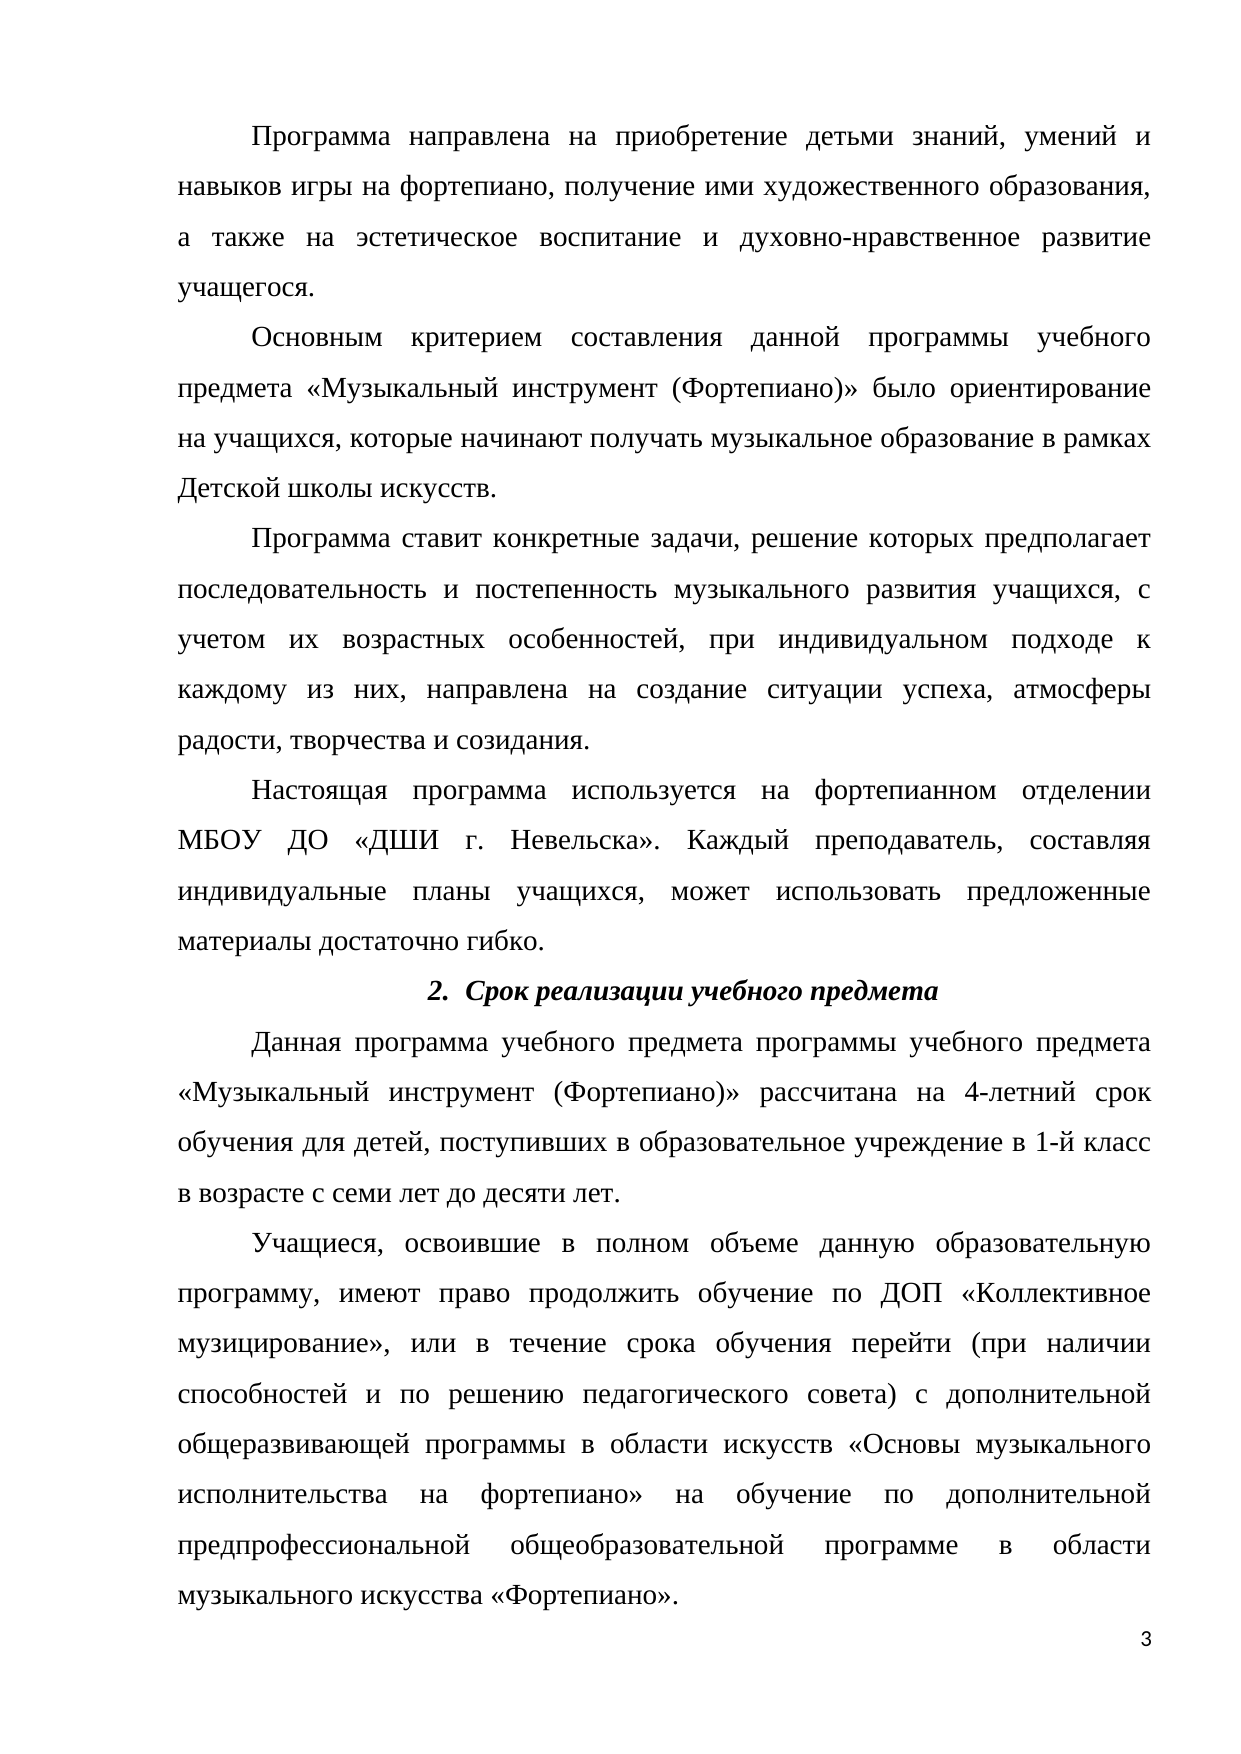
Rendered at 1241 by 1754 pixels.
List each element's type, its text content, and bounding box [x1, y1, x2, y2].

text Данная программа учебного предмета программы учебного предмета «Музыкальный инструмент (Фортепиано)» рассчитана на 4-летний срок обучения для детей, поступивших в образовательное учреждение в 1-й класс в возрасте с семи лет до десяти лет. [177, 1024, 1152, 1208]
text Основным критерием составления данной программы учебного предмета «Музыкальный инструмент (Фортепиано)» было ориентирование на учащихся, которые начинают получать музыкальное образование в рамках Детской школы искусств. [177, 319, 1152, 504]
text Настоящая программа используется на фортепианном отделении МБОУ ДО «ДШИ г. Невельска». Каждый преподаватель, составляя индивидуальные планы учащихся, может использовать предложенные материалы достаточно гибко. [177, 772, 1152, 957]
text Программа направлена на приобретение детьми знаний, умений и навыков игры на фортепиано, получение ими художественного образования, а также на эстетическое воспитание и духовно-нравственное развитие учащегося. [177, 118, 1152, 303]
list Срок реализации учебного предмета [215, 973, 1152, 1007]
text Учащиеся, освоившие в полном объеме данную образовательную программу, имеют право продолжить обучение по ДОП «Коллективное музицирование», или в течение срока обучения перейти (при наличии способностей и по решению педагогического совета) с дополнительной общеразвивающей программы в области искусств «Основы музыкального исполнительства на фортепиано» на обучение по дополнительной предпрофессиональной общеобразовательной программе в области музыкального искусства «Фортепиано». [177, 1225, 1152, 1611]
text Программа ставит конкретные задачи, решение которых предполагает последовательность и постепенность музыкального развития учащихся, с учетом их возрастных особенностей, при индивидуальном подходе к каждому из них, направлена на создание ситуации успеха, атмосферы радости, творчества и созидания. [177, 521, 1152, 755]
